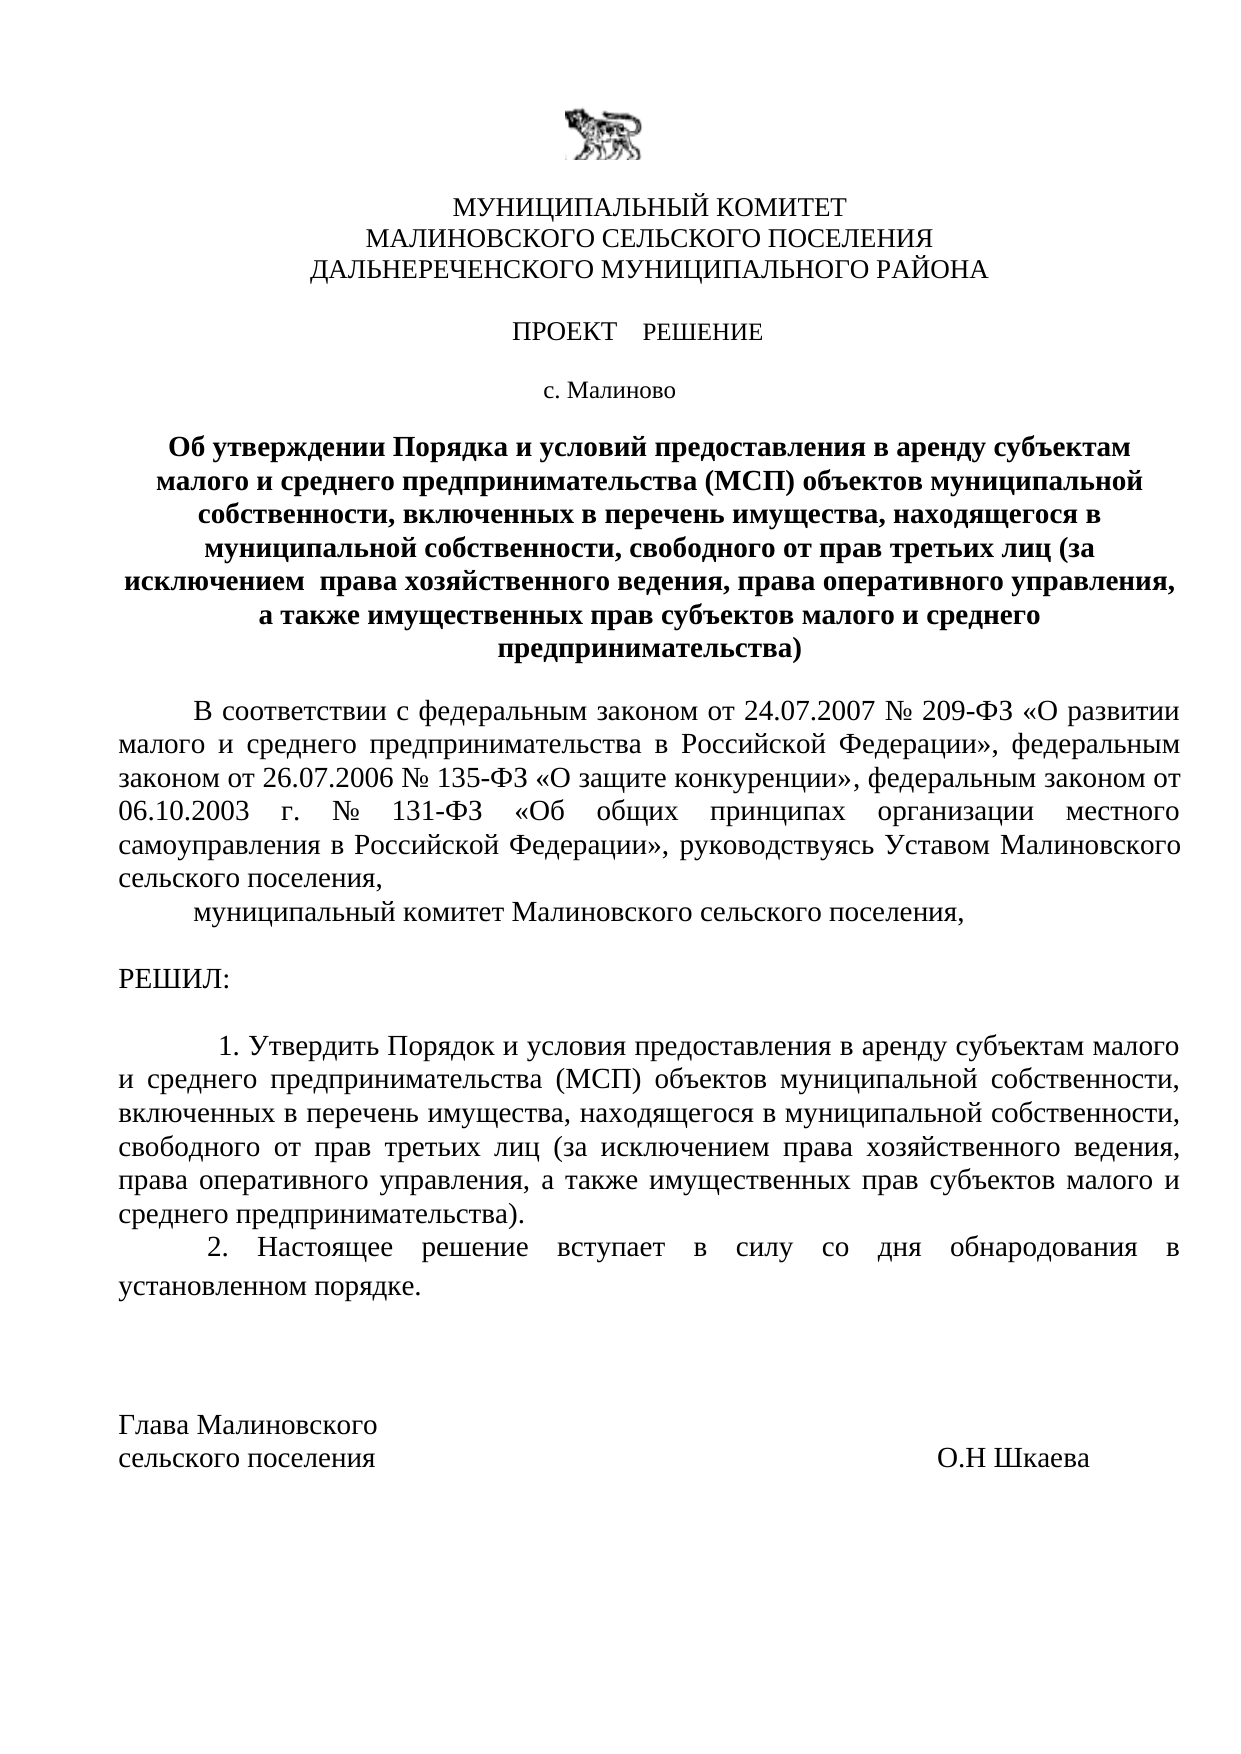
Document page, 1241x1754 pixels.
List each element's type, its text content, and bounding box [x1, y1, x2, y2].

text с. Малиново [118, 375, 1181, 404]
text МУНИЦИПАЛЬНЫЙ КОМИТЕТ [118, 191, 1181, 222]
text 2. Настоящее решение вступает в силу со дня обнародования в установленном порядке. [118, 1229, 1181, 1301]
text Об утверждении Порядка и условий предоставления в аренду субъектам малого и среднего предпринимательства (МСП) объектов муниципальной собственности, включенных в перечень имущества, находящегося в муниципальной собственности, свободного от прав третьих лиц (за исключением права хозяйственного ведения, права оперативного управления, а также имущественных прав субъектов малого и среднего предпринимательства) [118, 429, 1181, 664]
text Глава Малиновского [118, 1407, 1181, 1441]
text ПРОЕКТ РЕШЕНИЕ [118, 315, 1181, 347]
text муниципальный комитет Малиновского сельского поселения, [118, 894, 1181, 927]
text МАЛИНОВСКОГО СЕЛЬСКОГО ПОСЕЛЕНИЯ [118, 222, 1181, 253]
text РЕШИЛ: [118, 961, 1181, 994]
text сельского поселения О.Н Шкаева [118, 1441, 1181, 1474]
text 1. Утвердить Порядок и условия предоставления в аренду субъектам малого и среднего предпринимательства (МСП) объектов муниципальной собственности, включенных в перечень имущества, находящегося в муниципальной собственности, свободного от прав третьих лиц (за исключением права хозяйственного ведения, права оперативного управления, а также имущественных прав субъектов малого и среднего предпринимательства). [118, 1028, 1181, 1229]
text ДАЛЬНЕРЕЧЕНСКОГО МУНИЦИПАЛЬНОГО РАЙОНА [118, 253, 1181, 284]
text В соответствии с федеральным законом от 24.07.2007 № 209-ФЗ «О развитии малого и среднего предпринимательства в Российской Федерации», федеральным законом от 26.07.2006 № 135-ФЗ «О защите конкуренции», федеральным законом от 06.10.2003 г. № 131-ФЗ «Об общих принципах организации местного самоуправления в Российской Федерации», руководствуясь Уставом Малиновского сельского поселения, [118, 693, 1181, 894]
